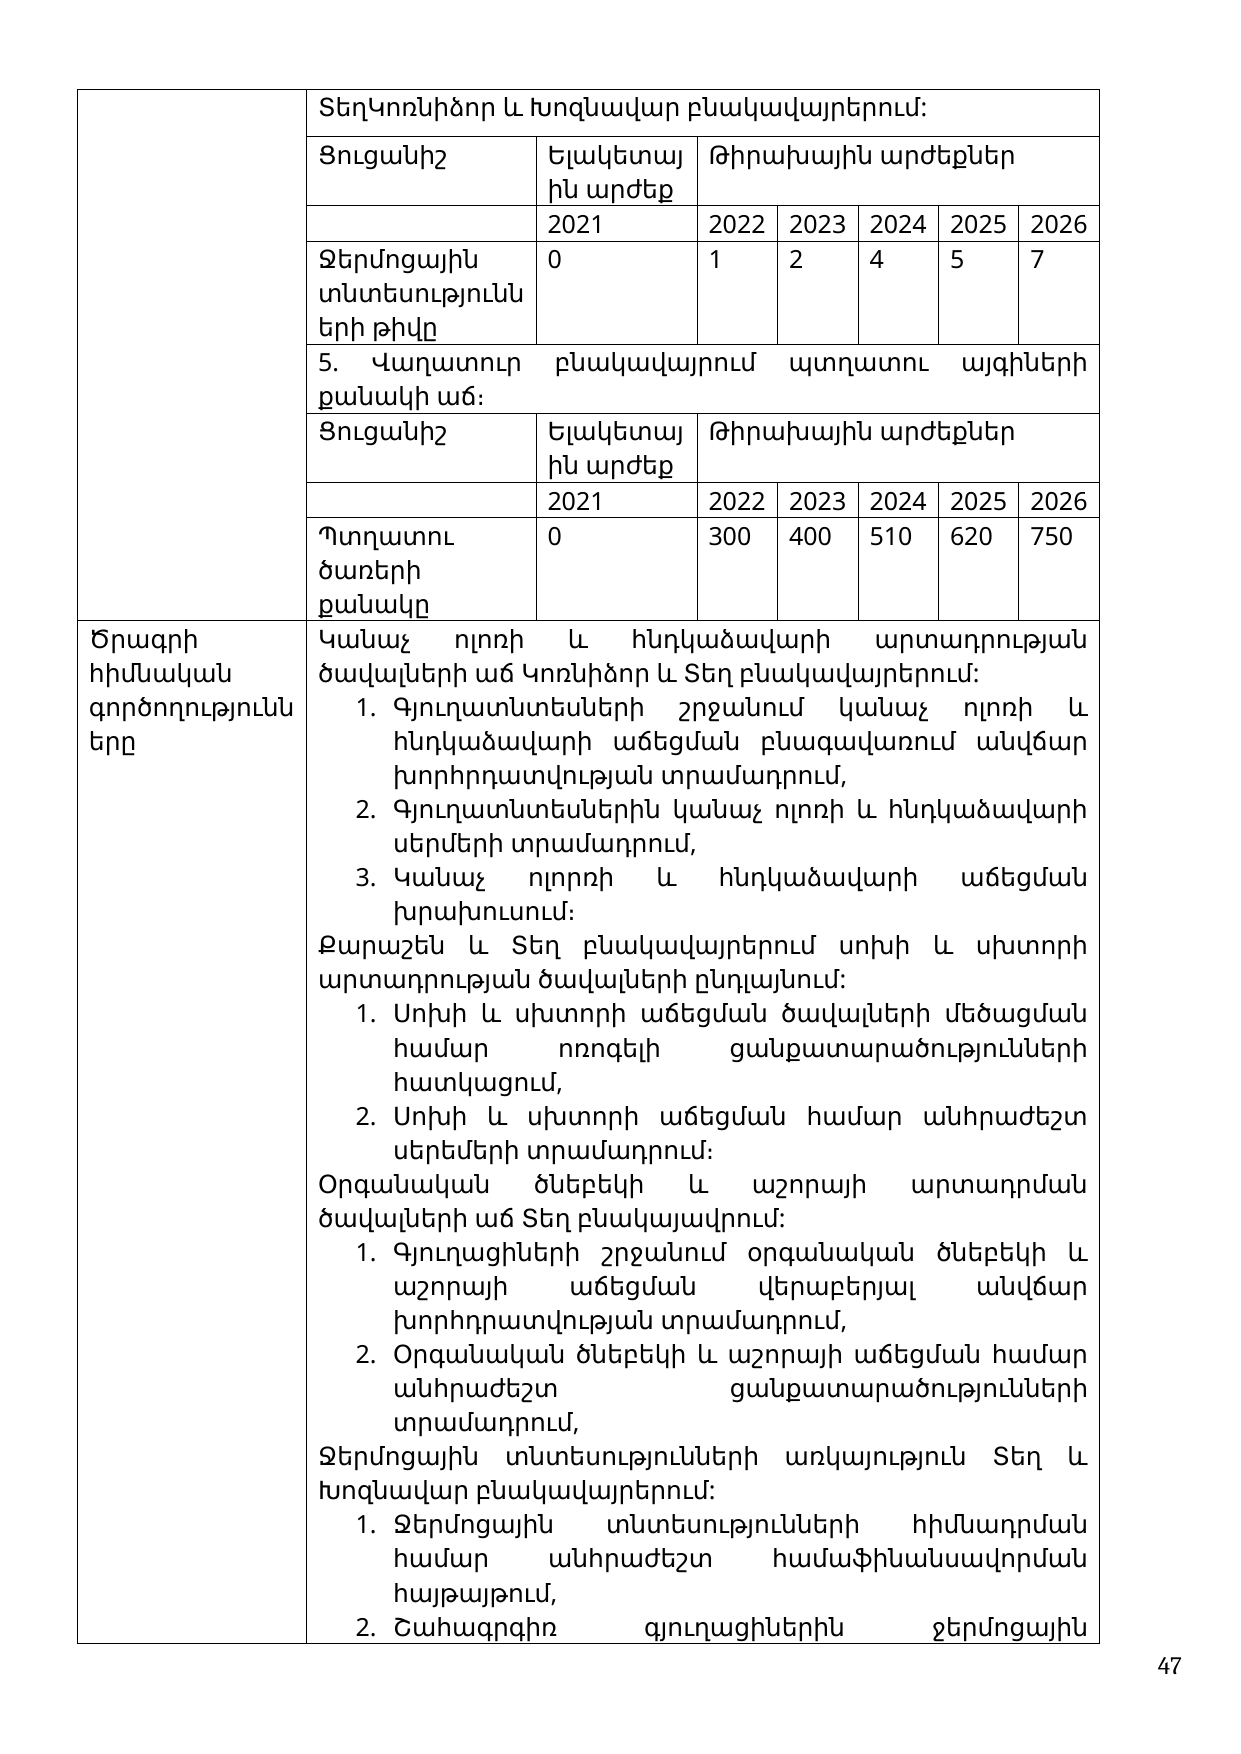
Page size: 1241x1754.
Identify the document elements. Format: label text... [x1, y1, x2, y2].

table_cell 2024 [859, 206, 938, 241]
table_cell 2026 [1019, 206, 1099, 241]
table_cell 2 [778, 242, 858, 344]
table_cell 2022 [698, 483, 777, 517]
table_cell Պտղատու ծառերի քանակը [307, 518, 536, 620]
table_cell Ջերմոցային տնտեսությունների թիվը [307, 242, 536, 344]
table_cell Թիրախային արժեքներ [698, 137, 1099, 205]
table_cell 2025 [939, 483, 1018, 517]
table_cell 510 [859, 518, 938, 620]
table_cell 1 [698, 242, 777, 344]
table_cell [307, 206, 536, 241]
table_cell Ելակետային արժեք [537, 414, 697, 482]
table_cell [307, 90, 1099, 136]
table_cell 2023 [778, 206, 858, 241]
table_cell 5. Վաղատուր բնակավայրում պտղատու այգիների քանակի աճ։ [307, 345, 1099, 413]
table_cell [78, 621, 306, 1643]
table_cell 2021 [537, 206, 697, 241]
table_cell Ելակետային արժեք [537, 137, 697, 205]
table_cell 2026 [1019, 483, 1099, 517]
table_cell 5 [939, 242, 1018, 344]
table_cell 0 [537, 242, 697, 344]
table_cell 400 [778, 518, 858, 620]
table_cell 300 [698, 518, 777, 620]
table_cell [307, 483, 536, 517]
table_cell 750 [1019, 518, 1099, 620]
table_cell 7 [1019, 242, 1099, 344]
table_cell 2025 [939, 206, 1018, 241]
table_cell 2024 [859, 483, 938, 517]
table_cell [307, 621, 1099, 1643]
table_cell 2021 [537, 483, 697, 517]
table_cell Ցուցանիշ [307, 414, 536, 482]
table_cell 4 [859, 242, 938, 344]
table_cell 2022 [698, 206, 777, 241]
table_cell 0 [537, 518, 697, 620]
table_cell 2023 [778, 483, 858, 517]
table_cell Թիրախային արժեքներ [698, 414, 1099, 482]
table_cell Ցուցանիշ [307, 137, 536, 205]
table_cell 620 [939, 518, 1018, 620]
